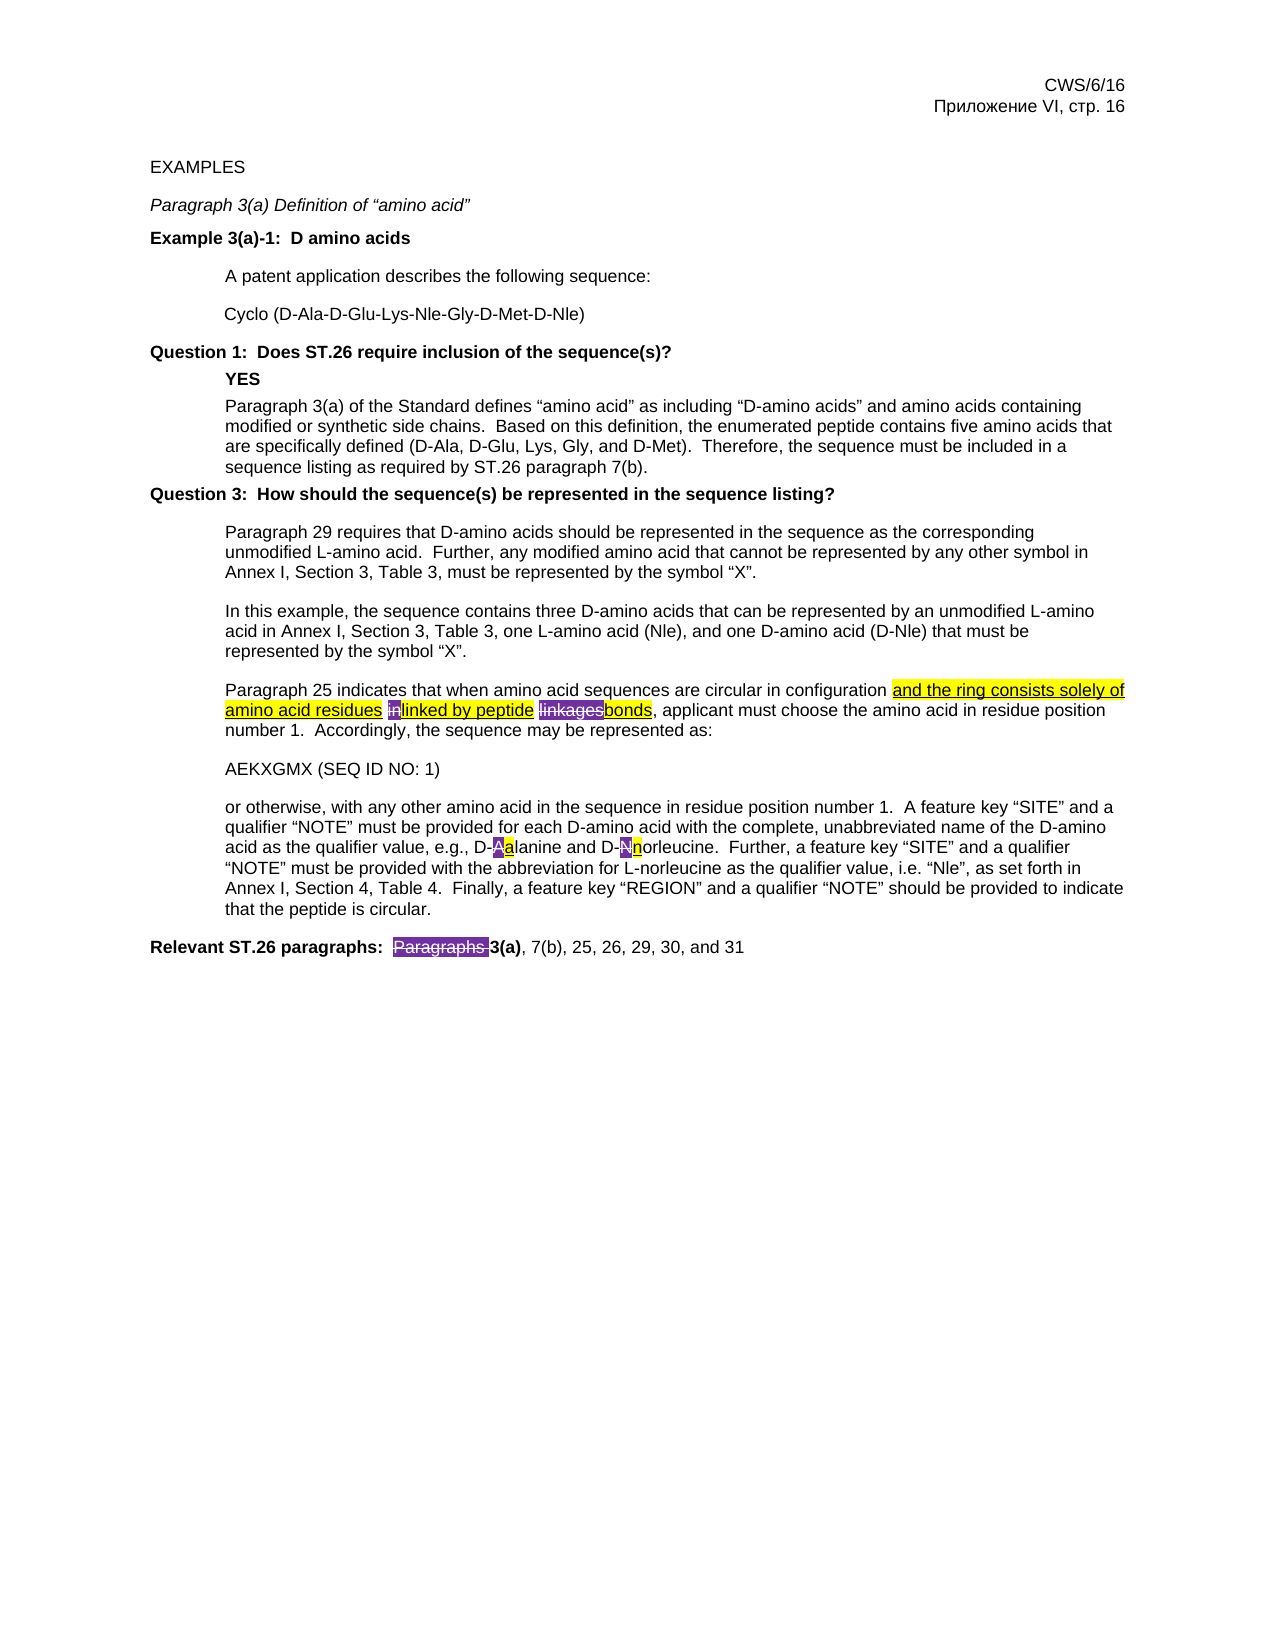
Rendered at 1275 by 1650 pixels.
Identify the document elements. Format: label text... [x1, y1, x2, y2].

text Cyclo (D-Ala-D-Glu-Lys-Nle-Gly-D-Met-D-Nle) [224, 304, 1125, 324]
text Paragraph 3(a) of the Standard defines “amino acid” as including “D-amino acids” and amino acids containing modified or synthetic side chains. Based on this definition, the enumerated peptide contains five amino acids that are specifically defined (D-Ala, D-Glu, Lys, Gly, and D-Met). Therefore, the sequence must be included in a sequence listing as required by ST.26 paragraph 7(b). [225, 395, 1125, 477]
text YES [150, 369, 1125, 389]
text AEKXGMX (SEQ ID NO: 1) [225, 758, 1125, 779]
subtitle Paragraph 3(a) Definition of “amino acid” [150, 195, 1125, 215]
text Example 3(a)-1: D amino acids [150, 228, 1125, 248]
text A patent application describes the following sequence: [225, 266, 1125, 286]
text In this example, the sequence contains three D-amino acids that can be represented by an unmodified L-amino acid in Annex I, Section 3, Table 3, one L-amino acid (Nle), and one D-amino acid (D-Nle) that must be represented by the symbol “X”. [225, 600, 1125, 662]
text Paragraph 29 requires that D-amino acids should be represented in the sequence as the corresponding unmodified L-amino acid. Further, any modified amino acid that cannot be represented by any other symbol in Annex I, Section 3, Table 3, must be represented by the symbol “X”. [225, 521, 1125, 583]
text Paragraph 25 indicates that when amino acid sequences are circular in configuration and the ring consists solely of amino acid residues inlinked by peptide linkagesbonds, applicant must choose the amino acid in residue position number 1. Accordingly, the sequence may be represented as: [225, 679, 1125, 741]
subtitle EXAMPLES [150, 157, 1125, 177]
text or otherwise, with any other amino acid in the sequence in residue position number 1. A feature key “SITE” and a qualifier “NOTE” must be provided for each D-amino acid with the complete, unabbreviated name of the D-amino acid as the qualifier value, e.g., D-Aalanine and D-Nnorleucine. Further, a feature key “SITE” and a qualifier “NOTE” must be provided with the abbreviation for L-norleucine as the qualifier value, i.e. “Nle”, as set forth in Annex I, Section 4, Table 4. Finally, a feature key “REGION” and a qualifier “NOTE” should be provided to indicate that the peptide is circular. [225, 796, 1125, 919]
text Relevant ST.26 paragraphs: Paragraphs 3(a), 7(b), 25, 26, 29, 30, and 31 [150, 937, 393, 957]
text Question 3: How should the sequence(s) be represented in the sequence listing? [150, 483, 1125, 504]
text Question 1: Does ST.26 require inclusion of the sequence(s)? [150, 342, 1125, 362]
text Relevant ST.26 paragraphs: Paragraphs 3(a), 7(b), 25, 26, 29, 30, and 31 [489, 937, 1125, 957]
